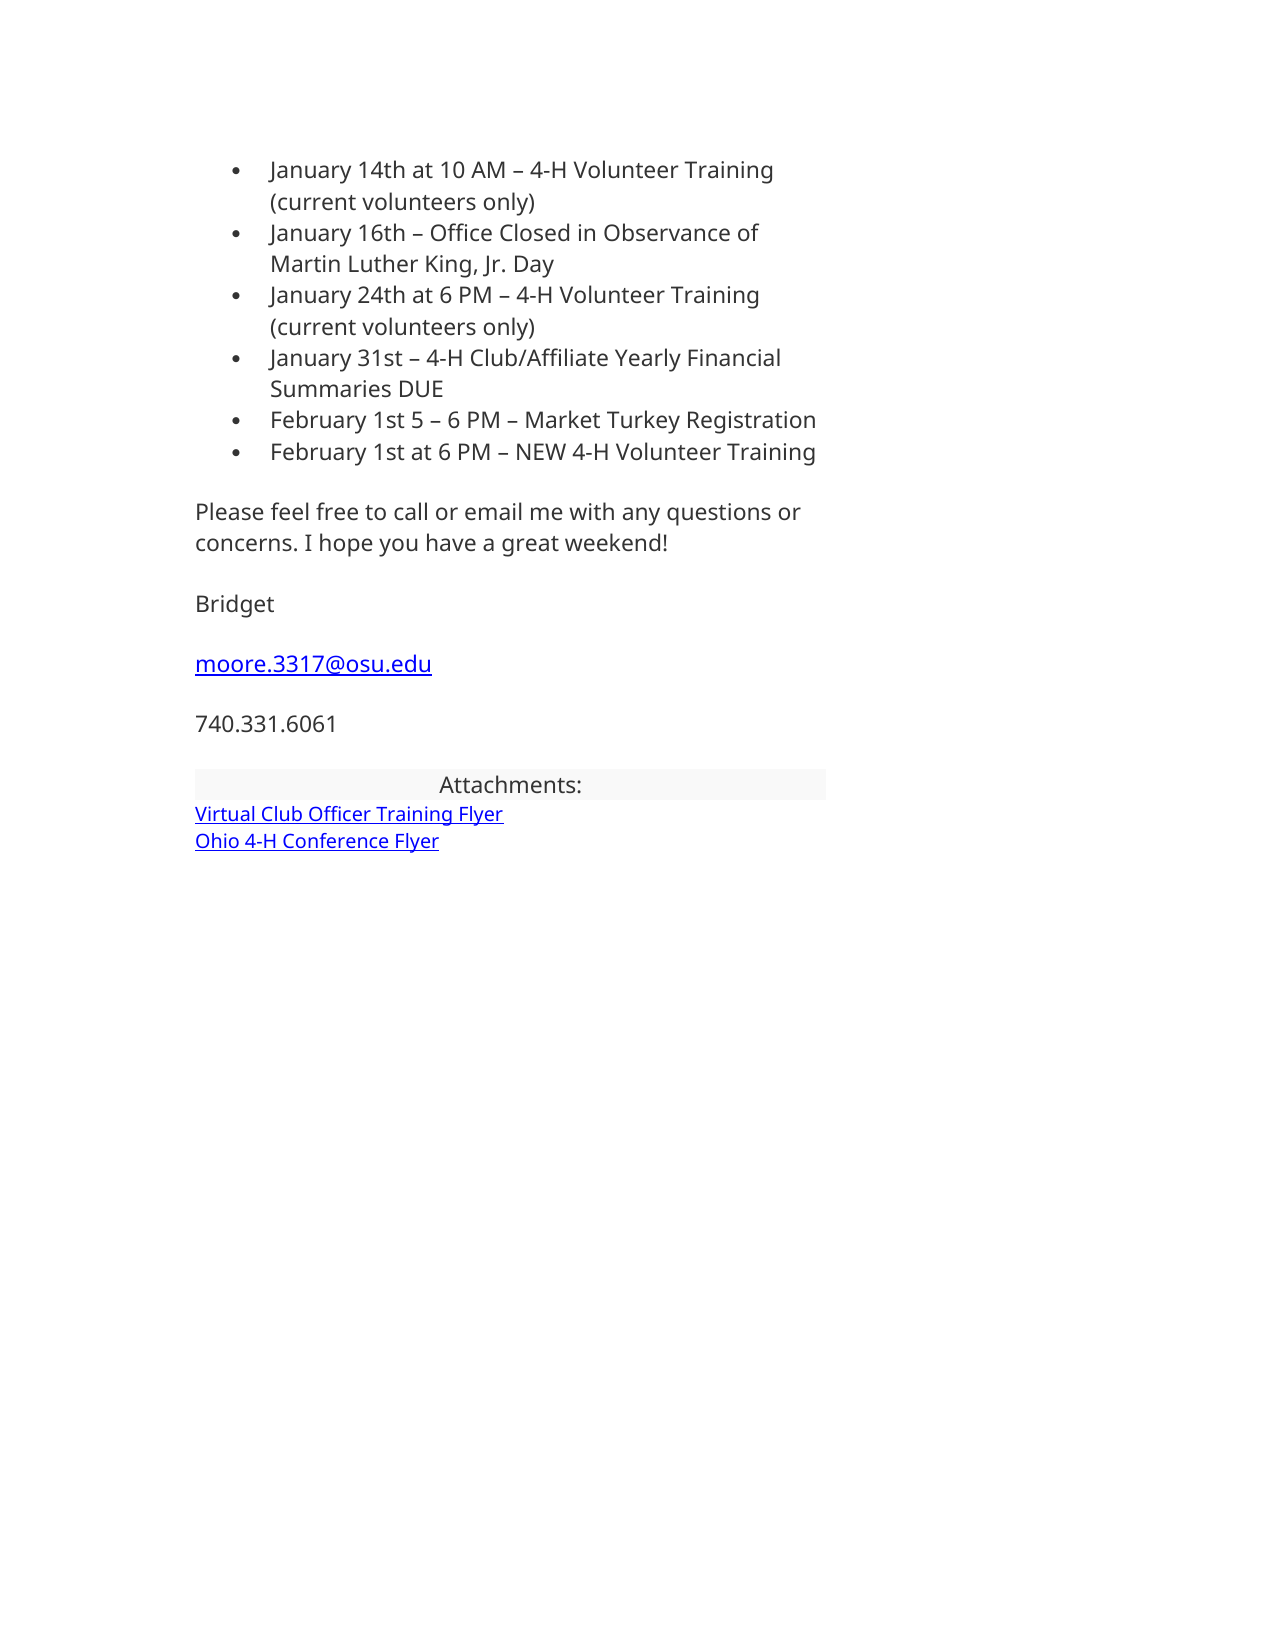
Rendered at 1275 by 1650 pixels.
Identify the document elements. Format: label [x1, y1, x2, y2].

table_cell [120, 75, 901, 904]
